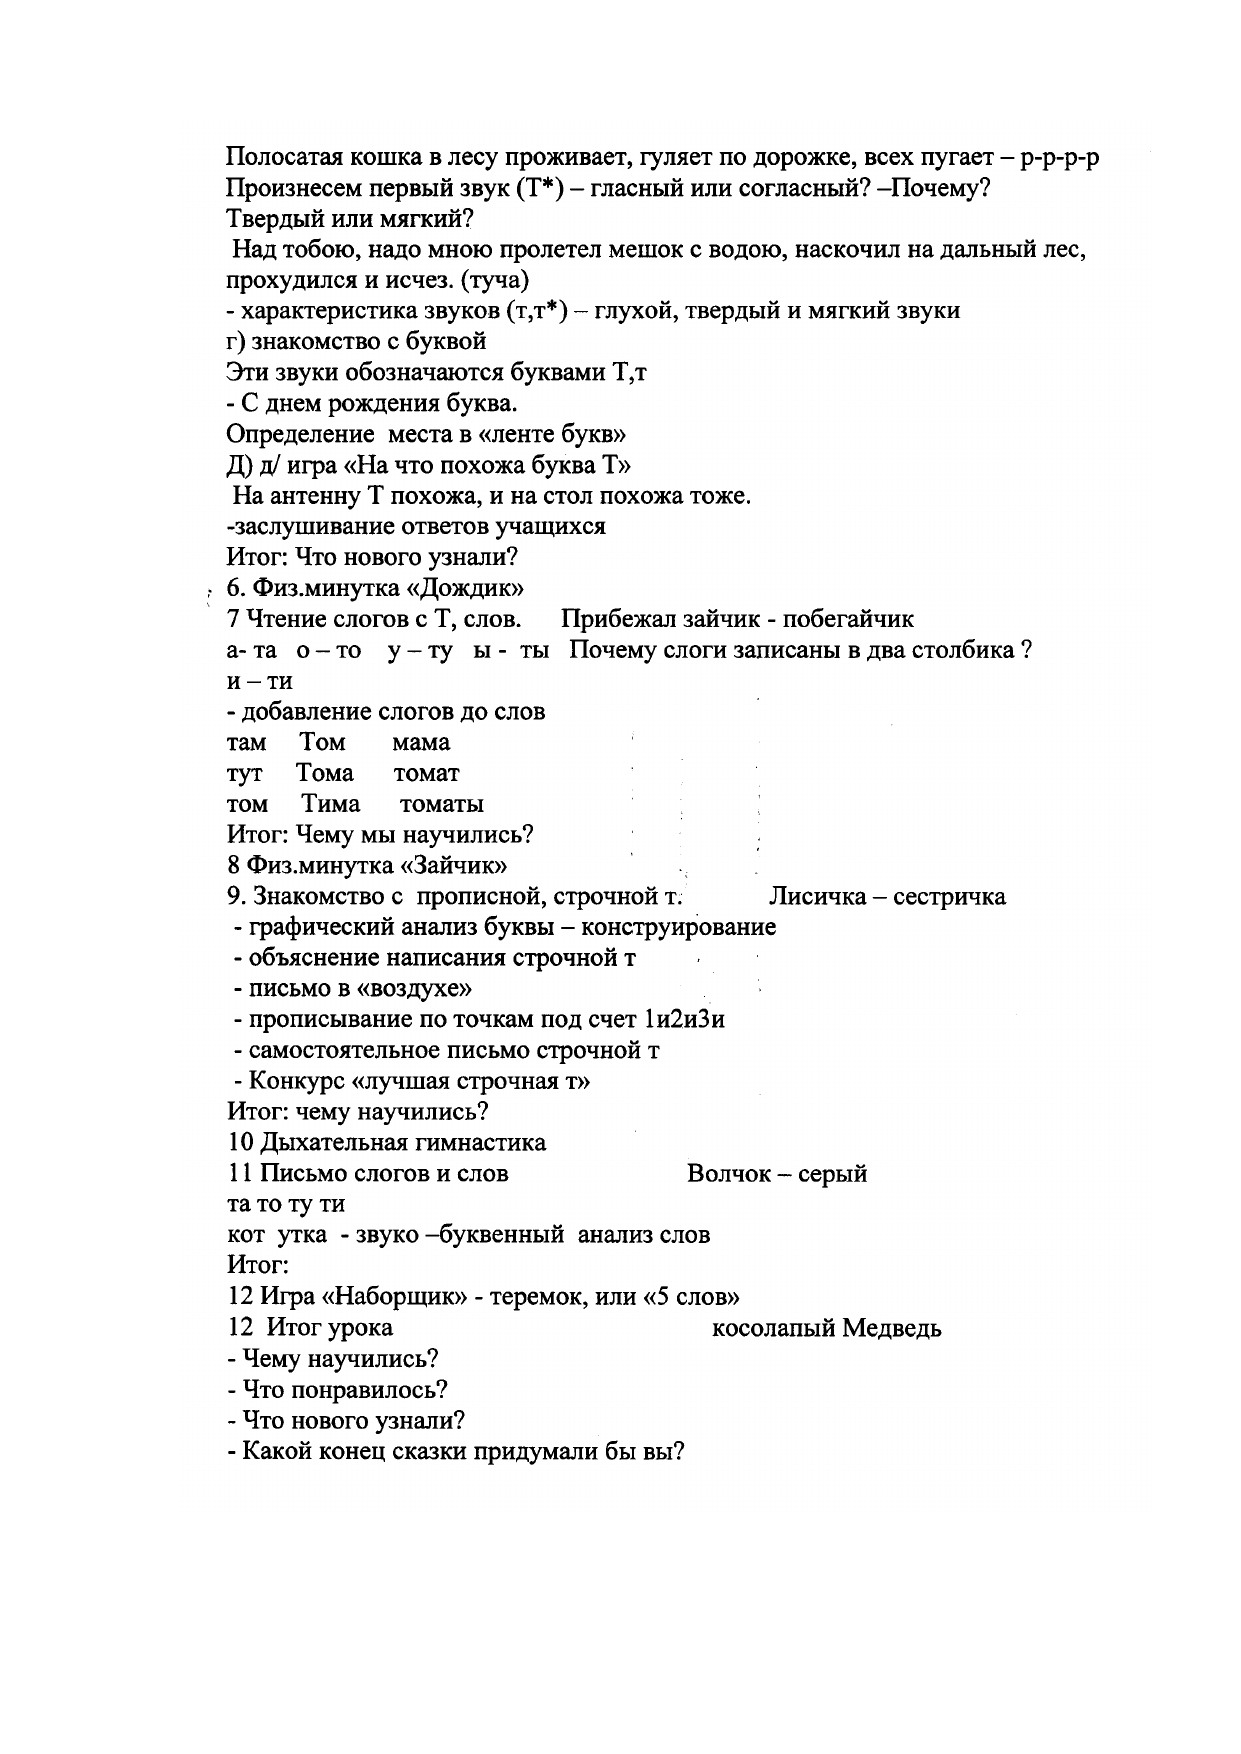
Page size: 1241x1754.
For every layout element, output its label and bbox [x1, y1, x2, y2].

picture [177, 118, 1152, 1512]
